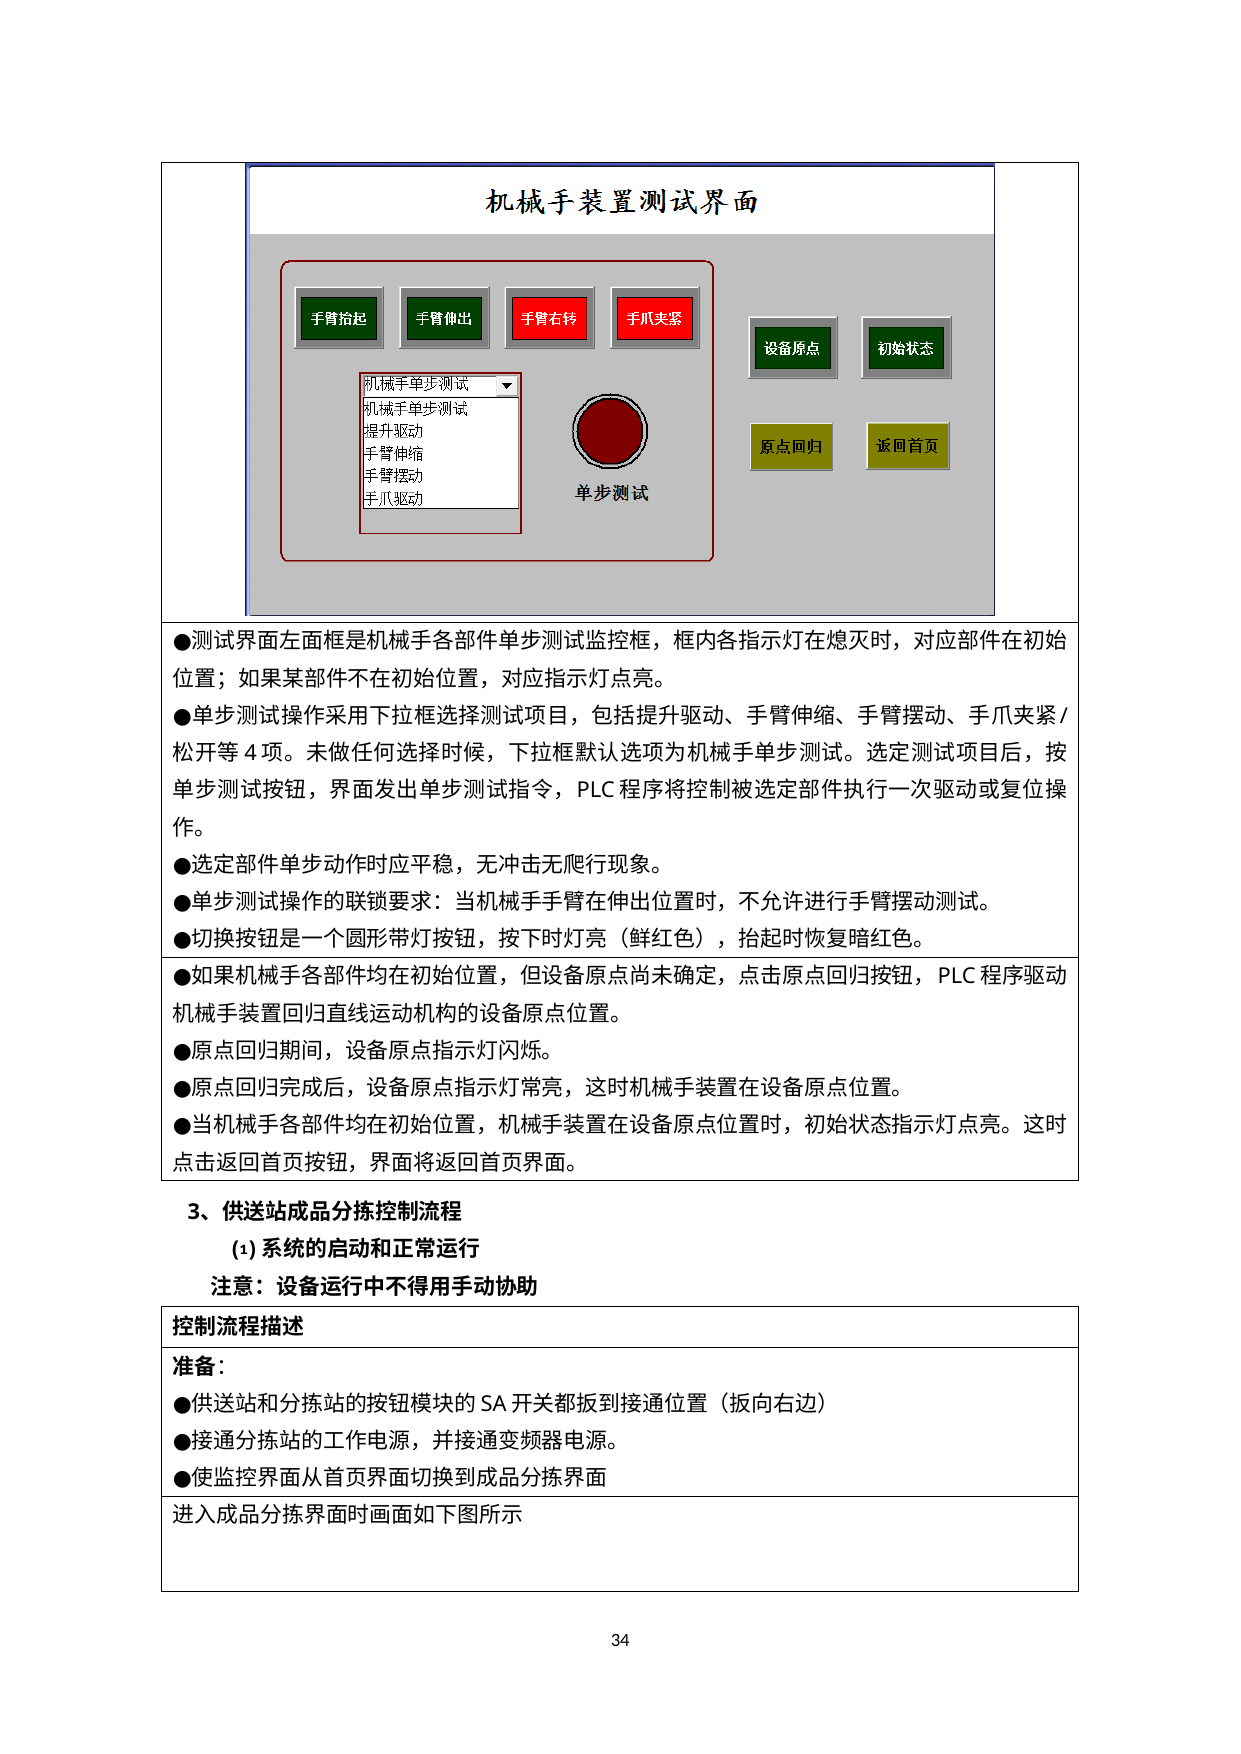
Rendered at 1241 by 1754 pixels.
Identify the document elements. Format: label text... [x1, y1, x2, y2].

picture [245, 163, 995, 616]
table_cell 准备： ●供送站和分拣站的按钮模块的SA开关都扳到接通位置（扳向右边） ●接通分拣站的工作电源，并接通变频器电源。 ●使监控界面从首页界面切换到成品分拣界面 [162, 1348, 1078, 1496]
table_cell ●测试界面左面框是机械手各部件单步测试监控框，框内各指示灯在熄灭时，对应部件在初始位置；如果某部件不在初始位置，对应指示灯点亮。 ●单步测试操作采用下拉框选择测试项目，包括提升驱动、手臂伸缩、手臂摆动、手爪夹紧/松开等4项。未做任何选择时候，下拉框默认选项为机械手单步测试。选定测试项目后，按单步测试按钮，界面发出单步测试指令，PLC程序将控制被选定部件执行一次驱动或复位操作。 ●选定部件单步动作时应平稳，无冲击无爬行现象。 ●单步测试操作的联锁要求：当机械手手臂在伸出位置时，不允许进行手臂摆动测试。 ●切换按钮是一个圆形带灯按钮，按下时灯亮（鲜红色），抬起时恢复暗红色。 [162, 623, 1078, 957]
table_cell 进入成品分拣界面时画面如下图所示 [162, 1497, 1078, 1591]
text 3、供送站成品分拣控制流程 [187, 1194, 1053, 1226]
text ⑴系统的启动和正常运行 [187, 1231, 1053, 1264]
table_header 控制流程描述 [162, 1307, 1078, 1347]
table_cell ●如果机械手各部件均在初始位置，但设备原点尚未确定，点击原点回归按钮，PLC程序驱动机械手装置回归直线运动机构的设备原点位置。 ●原点回归期间，设备原点指示灯闪烁。 ●原点回归完成后，设备原点指示灯常亮，这时机械手装置在设备原点位置。 ●当机械手各部件均在初始位置，机械手装置在设备原点位置时，初始状态指示灯点亮。这时点击返回首页按钮，界面将返回首页界面。 [162, 958, 1078, 1180]
text 注意：设备运行中不得用手动协助 [187, 1268, 1053, 1301]
table_cell 切换到机械手装置测试界面时，画面如下图所示 [162, 163, 1078, 622]
